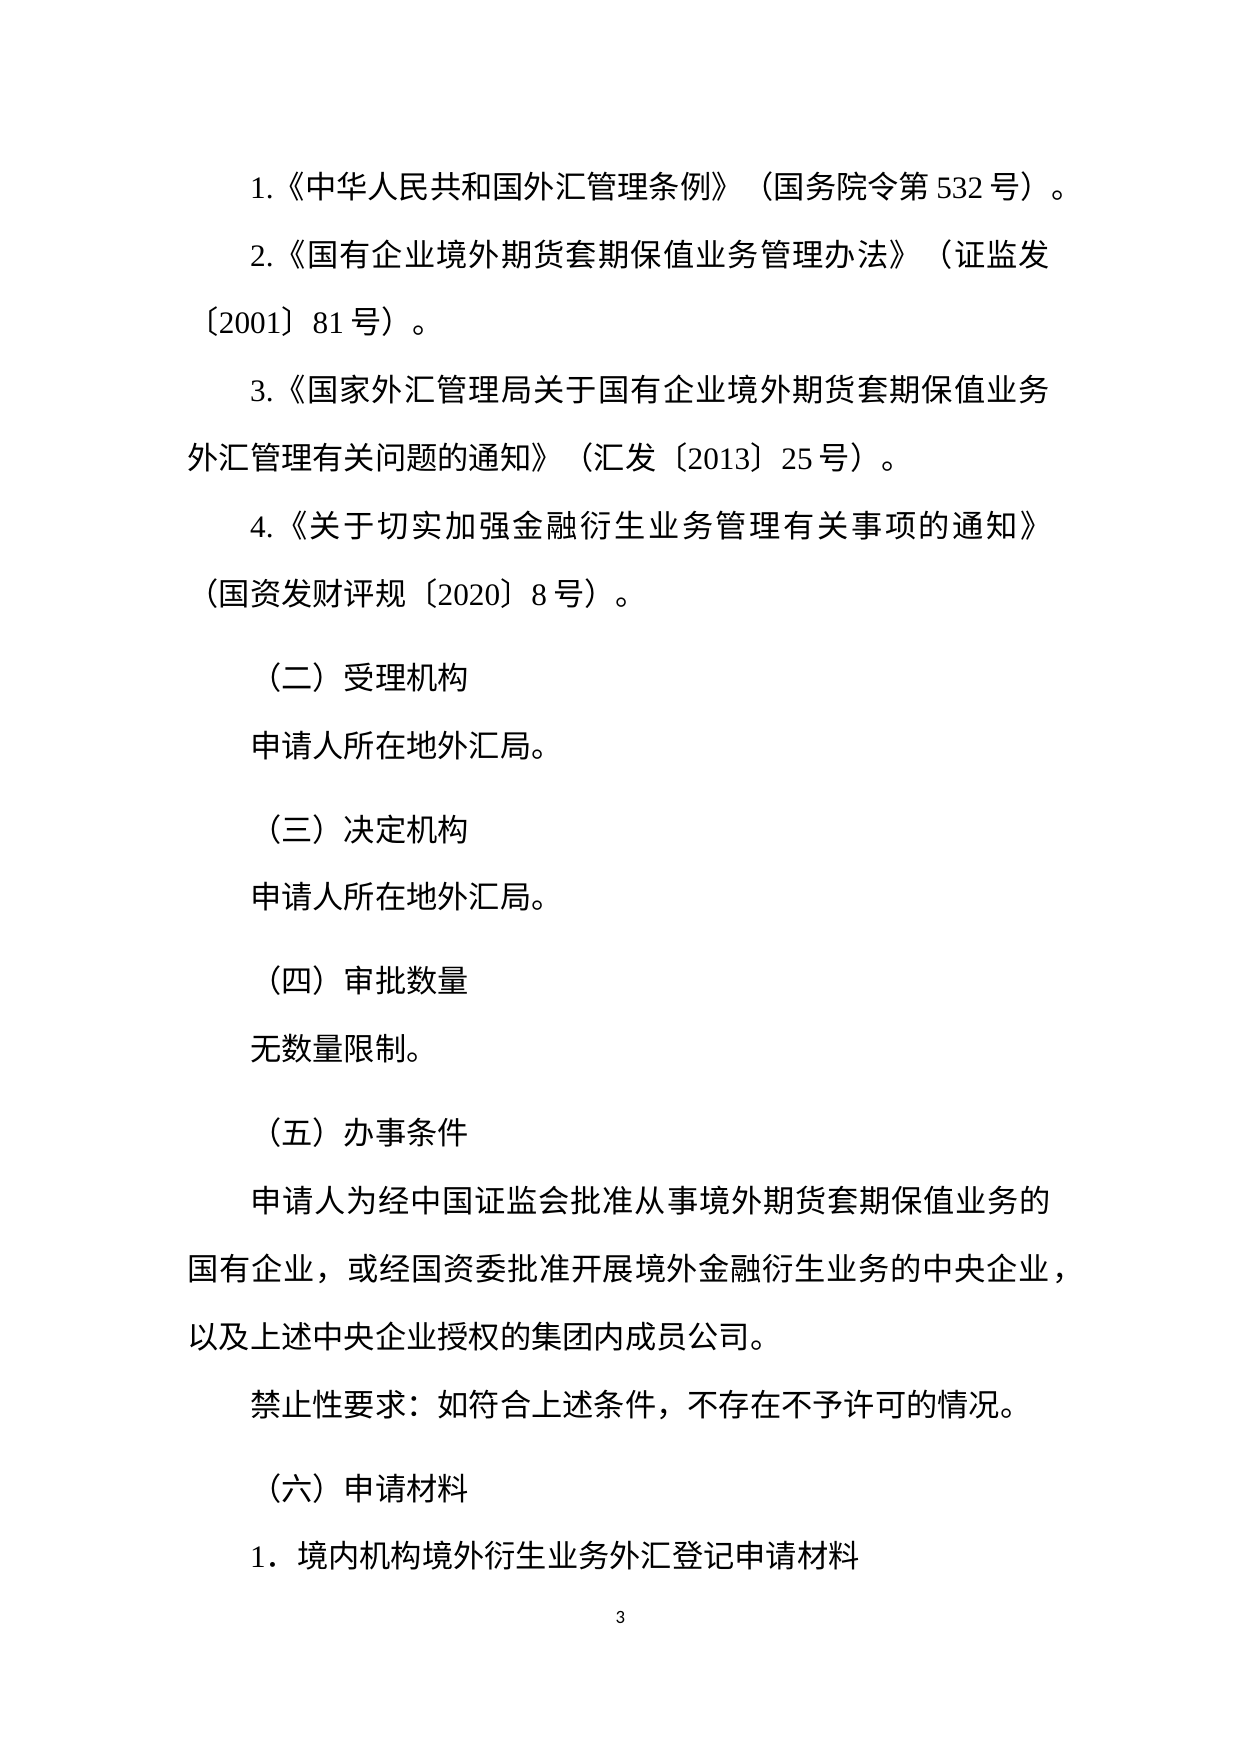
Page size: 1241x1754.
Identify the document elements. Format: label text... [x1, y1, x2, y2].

text 申请人所在地外汇局。 [187, 873, 1053, 918]
text 1．境内机构境外衍生业务外汇登记申请材料 [187, 1532, 1053, 1577]
text 4.《关于切实加强金融衍生业务管理有关事项的通知》（国资发财评规〔2020〕8号）。 [187, 501, 1053, 614]
text 3.《国家外汇管理局关于国有企业境外期货套期保值业务外汇管理有关问题的通知》（汇发〔2013〕25号）。 [187, 365, 1053, 478]
subtitle （五）办事条件 [187, 1108, 1053, 1154]
text 无数量限制。 [187, 1024, 1053, 1070]
subtitle （六）申请材料 [187, 1464, 1053, 1509]
subtitle （二）受理机构 [187, 653, 1053, 698]
text 1.《中华人民共和国外汇管理条例》（国务院令第532号）。 [187, 162, 1053, 207]
text 申请人为经中国证监会批准从事境外期货套期保值业务的国有企业，或经国资委批准开展境外金融衍生业务的中央企业，以及上述中央企业授权的集团内成员公司。 [187, 1176, 1053, 1357]
text 禁止性要求：如符合上述条件，不存在不予许可的情况。 [187, 1380, 1053, 1425]
subtitle （四）审批数量 [187, 957, 1053, 1002]
text 2.《国有企业境外期货套期保值业务管理办法》（证监发〔2001〕81号）。 [187, 230, 1053, 343]
subtitle （三）决定机构 [187, 805, 1053, 850]
text 申请人所在地外汇局。 [187, 721, 1053, 766]
